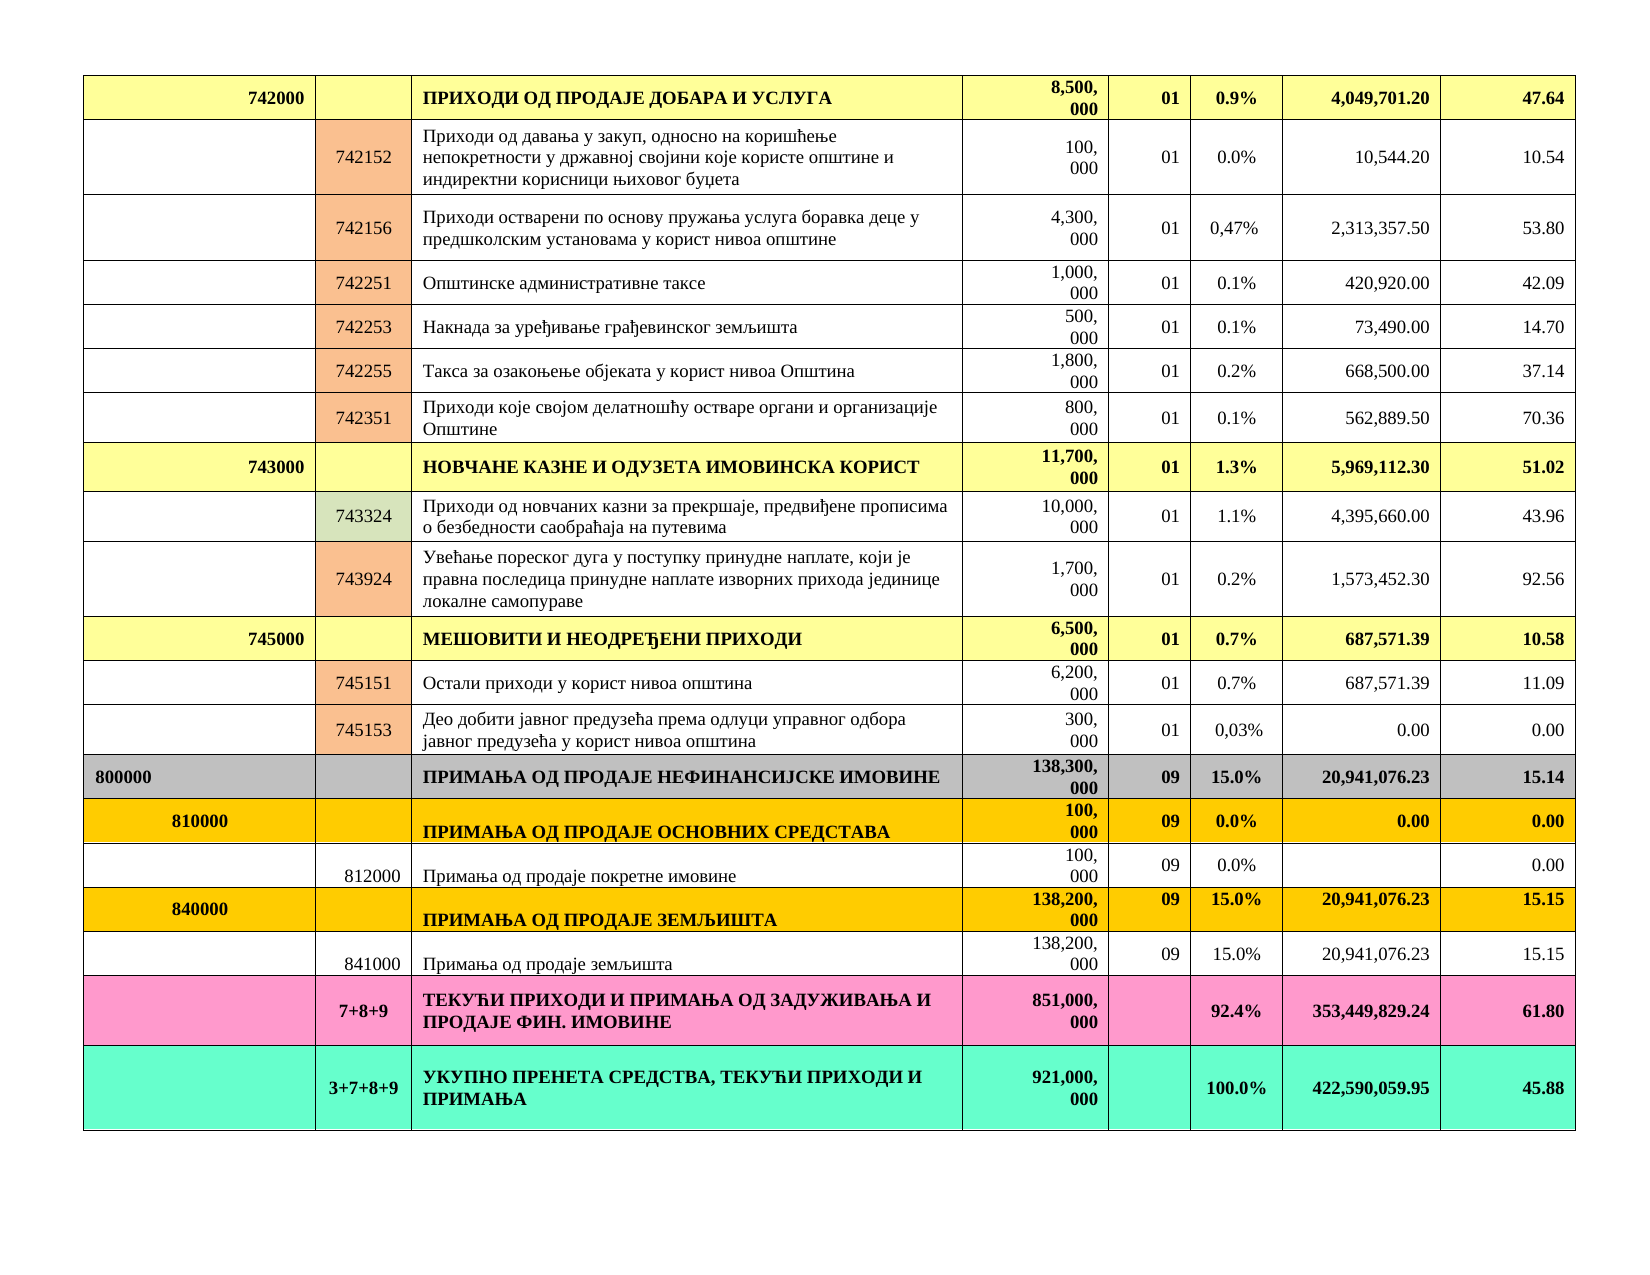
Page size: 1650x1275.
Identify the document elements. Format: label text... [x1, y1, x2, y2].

table_cell 841000 [316, 932, 411, 975]
table_cell 01 [1109, 76, 1190, 119]
table_cell 1,000,000 [963, 261, 1108, 304]
table_cell [84, 120, 315, 194]
table_cell 840000 [84, 888, 315, 931]
table_cell 5,969,112.30 [1283, 443, 1440, 491]
table_cell 11,700,000 [963, 443, 1108, 491]
table_cell 20,941,076.23 [1283, 932, 1440, 975]
table_cell 138,200,000 [963, 932, 1108, 975]
table_cell Приходи које својом делатношћу остваре органи и организације Општине [412, 393, 962, 442]
table_cell ПРИМАЊА ОД ПРОДАЈЕ ЗЕМЉИШТА [412, 888, 962, 931]
table_cell 420,920.00 [1283, 261, 1440, 304]
table_cell 100,000 [963, 120, 1108, 194]
table_cell 0,03% [1191, 705, 1282, 754]
table_cell 42.09 [1441, 261, 1575, 304]
table_cell 01 [1109, 705, 1190, 754]
table_cell [84, 932, 315, 975]
table_cell 0.7% [1191, 661, 1282, 704]
table_cell 800000 [84, 755, 315, 798]
table_cell 01 [1109, 443, 1190, 491]
table_cell 0.2% [1191, 349, 1282, 392]
table_cell ТЕКУЋИ ПРИХОДИ И ПРИМАЊА ОД ЗАДУЖИВАЊА И ПРОДАЈЕ ФИН. ИМОВИНЕ [412, 976, 962, 1045]
table_cell 0.7% [1191, 617, 1282, 660]
table_cell 01 [1109, 120, 1190, 194]
table_cell 812000 [316, 844, 411, 887]
table_cell ПРИМАЊА ОД ПРОДАЈЕ ОСНОВНИХ СРЕДСТАВА [412, 799, 962, 842]
table_cell 51.02 [1441, 443, 1575, 491]
table_cell 800,000 [963, 393, 1108, 442]
table_cell 1,800,000 [963, 349, 1108, 392]
table_cell 37.14 [1441, 349, 1575, 392]
table_cell Накнада за уређивање грађевинског земљишта [412, 305, 962, 348]
table_cell 01 [1109, 661, 1190, 704]
table_cell 742351 [316, 393, 411, 442]
table_cell 15.0% [1191, 932, 1282, 975]
table_cell [84, 195, 315, 260]
table_cell 353,449,829.24 [1283, 976, 1440, 1045]
table_cell [84, 393, 315, 442]
table_cell Приходи остварени по основу пружања услуга боравка деце у предшколским установама у корист нивоа општине [412, 195, 962, 260]
table_cell [1283, 844, 1440, 887]
table_cell 668,500.00 [1283, 349, 1440, 392]
table_cell 0.00 [1441, 844, 1575, 887]
table_cell 851,000,000 [963, 976, 1108, 1045]
table_cell 3+7+8+9 [316, 1046, 411, 1129]
table_cell МЕШОВИТИ И НЕОДРЕЂЕНИ ПРИХОДИ [412, 617, 962, 660]
table_cell 0.2% [1191, 542, 1282, 616]
table_cell [316, 888, 411, 931]
table_cell 70.36 [1441, 393, 1575, 442]
table_cell 0.1% [1191, 305, 1282, 348]
table_cell 09 [1109, 755, 1190, 798]
table_cell 745153 [316, 705, 411, 754]
table_cell [1109, 976, 1190, 1045]
table_cell 11.09 [1441, 661, 1575, 704]
table_cell 1,700,000 [963, 542, 1108, 616]
table_cell 810000 [84, 799, 315, 842]
table_cell 43.96 [1441, 492, 1575, 541]
table_cell 10.58 [1441, 617, 1575, 660]
table_cell 100,000 [963, 844, 1108, 887]
table_cell 92.56 [1441, 542, 1575, 616]
table_cell [316, 443, 411, 491]
table_cell 742253 [316, 305, 411, 348]
table_cell 0.1% [1191, 261, 1282, 304]
table_cell 01 [1109, 393, 1190, 442]
table_cell 92.4% [1191, 976, 1282, 1045]
table_cell 1.1% [1191, 492, 1282, 541]
table_cell 0.0% [1191, 799, 1282, 842]
table_cell 15.0% [1191, 755, 1282, 798]
table_cell 100,000 [963, 799, 1108, 842]
table_cell 01 [1109, 305, 1190, 348]
table_cell [84, 349, 315, 392]
table_cell 742000 [84, 76, 315, 119]
table_cell 10.54 [1441, 120, 1575, 194]
table_cell [84, 844, 315, 887]
table_cell 61.80 [1441, 976, 1575, 1045]
table_cell 745000 [84, 617, 315, 660]
table_cell Приходи од новчаних казни за прекршаје, предвиђене прописима о безбедности саобраћаја на путевима [412, 492, 962, 541]
table_cell Остали приходи у корист нивоа општина [412, 661, 962, 704]
table_cell Увећање пореског дуга у поступку принудне наплате, који је правна последица принудне наплате изворних прихода јединице локалне самопураве [412, 542, 962, 616]
table_cell [84, 705, 315, 754]
table_cell 01 [1109, 542, 1190, 616]
table_cell 20,941,076.23 [1283, 888, 1440, 931]
table_cell 742156 [316, 195, 411, 260]
table_cell 745151 [316, 661, 411, 704]
table_cell 09 [1109, 932, 1190, 975]
table_cell 10,000,000 [963, 492, 1108, 541]
table_cell 10,544.20 [1283, 120, 1440, 194]
table_cell 2,313,357.50 [1283, 195, 1440, 260]
table_cell 15.15 [1441, 888, 1575, 931]
table_cell 6,200,000 [963, 661, 1108, 704]
table_cell [84, 661, 315, 704]
table_cell 742251 [316, 261, 411, 304]
table_cell 6,500,000 [963, 617, 1108, 660]
table_cell ПРИХОДИ ОД ПРОДАЈЕ ДОБАРА И УСЛУГА [412, 76, 962, 119]
table_cell 73,490.00 [1283, 305, 1440, 348]
table_cell [84, 542, 315, 616]
table_cell 09 [1109, 799, 1190, 842]
table_cell 687,571.39 [1283, 661, 1440, 704]
table_cell 0.1% [1191, 393, 1282, 442]
table_cell Примања од продаје покретне имовине [412, 844, 962, 887]
table_cell [84, 976, 315, 1045]
table_cell УКУПНО ПРЕНЕТА СРЕДСТВА, ТЕКУЋИ ПРИХОДИ И ПРИМАЊА [412, 1046, 962, 1129]
table_cell [316, 799, 411, 842]
table_cell 0.00 [1283, 705, 1440, 754]
table_cell [316, 755, 411, 798]
table_cell 15.0% [1191, 888, 1282, 931]
table_cell 742152 [316, 120, 411, 194]
table_cell 20,941,076.23 [1283, 755, 1440, 798]
table_cell 100.0% [1191, 1046, 1282, 1129]
table_cell 743324 [316, 492, 411, 541]
table_cell 09 [1109, 844, 1190, 887]
table_cell [316, 617, 411, 660]
table_cell 300,000 [963, 705, 1108, 754]
table_cell 743000 [84, 443, 315, 491]
table_cell 53.80 [1441, 195, 1575, 260]
table_cell 01 [1109, 349, 1190, 392]
table_cell 422,590,059.95 [1283, 1046, 1440, 1129]
table_cell [84, 261, 315, 304]
table_cell 01 [1109, 617, 1190, 660]
table_cell 45.88 [1441, 1046, 1575, 1129]
table_cell 01 [1109, 492, 1190, 541]
table_cell ПРИМАЊА ОД ПРОДАЈЕ НЕФИНАНСИЈСКЕ ИМОВИНЕ [412, 755, 962, 798]
table_cell 0.0% [1191, 844, 1282, 887]
table_cell 0.00 [1441, 799, 1575, 842]
table_cell 4,300,000 [963, 195, 1108, 260]
table_cell 562,889.50 [1283, 393, 1440, 442]
table_cell Приходи од давања у закуп, односно на коришћење непокретности у државној својини које користе општине и индиректни корисници њиховог буџета [412, 120, 962, 194]
table_cell 14.70 [1441, 305, 1575, 348]
table_cell 0.9% [1191, 76, 1282, 119]
table_cell [84, 492, 315, 541]
table_cell 1,573,452.30 [1283, 542, 1440, 616]
table_cell 0.00 [1283, 799, 1440, 842]
table_cell 0.00 [1441, 705, 1575, 754]
table_cell 15.15 [1441, 932, 1575, 975]
table_cell 687,571.39 [1283, 617, 1440, 660]
table_cell Део добити јавног предузећа према одлуци управног одбора јавног предузећа у корист нивоа општина [412, 705, 962, 754]
table_cell 500,000 [963, 305, 1108, 348]
table_cell Такса за озакоњење објеката у корист нивоа Општина [412, 349, 962, 392]
table_cell [1109, 1046, 1190, 1129]
table_cell 8,500,000 [963, 76, 1108, 119]
table_cell 47.64 [1441, 76, 1575, 119]
table_cell 0.0% [1191, 120, 1282, 194]
table_cell 138,300,000 [963, 755, 1108, 798]
table_cell 743924 [316, 542, 411, 616]
table_cell 1.3% [1191, 443, 1282, 491]
table_cell 4,395,660.00 [1283, 492, 1440, 541]
table_cell 01 [1109, 195, 1190, 260]
table_cell [84, 1046, 315, 1129]
table_cell [84, 305, 315, 348]
table_cell Општинске административне таксе [412, 261, 962, 304]
table_cell [316, 76, 411, 119]
table_cell 138,200,000 [963, 888, 1108, 931]
table_cell 742255 [316, 349, 411, 392]
table_cell Примања од продаје земљишта [412, 932, 962, 975]
table_cell НОВЧАНЕ КАЗНЕ И ОДУЗЕТА ИМОВИНСКА КОРИСТ [412, 443, 962, 491]
table_cell 921,000,000 [963, 1046, 1108, 1129]
table_cell 15.14 [1441, 755, 1575, 798]
table_cell 01 [1109, 261, 1190, 304]
table_cell 0,47% [1191, 195, 1282, 260]
table_cell 7+8+9 [316, 976, 411, 1045]
table_cell 09 [1109, 888, 1190, 931]
